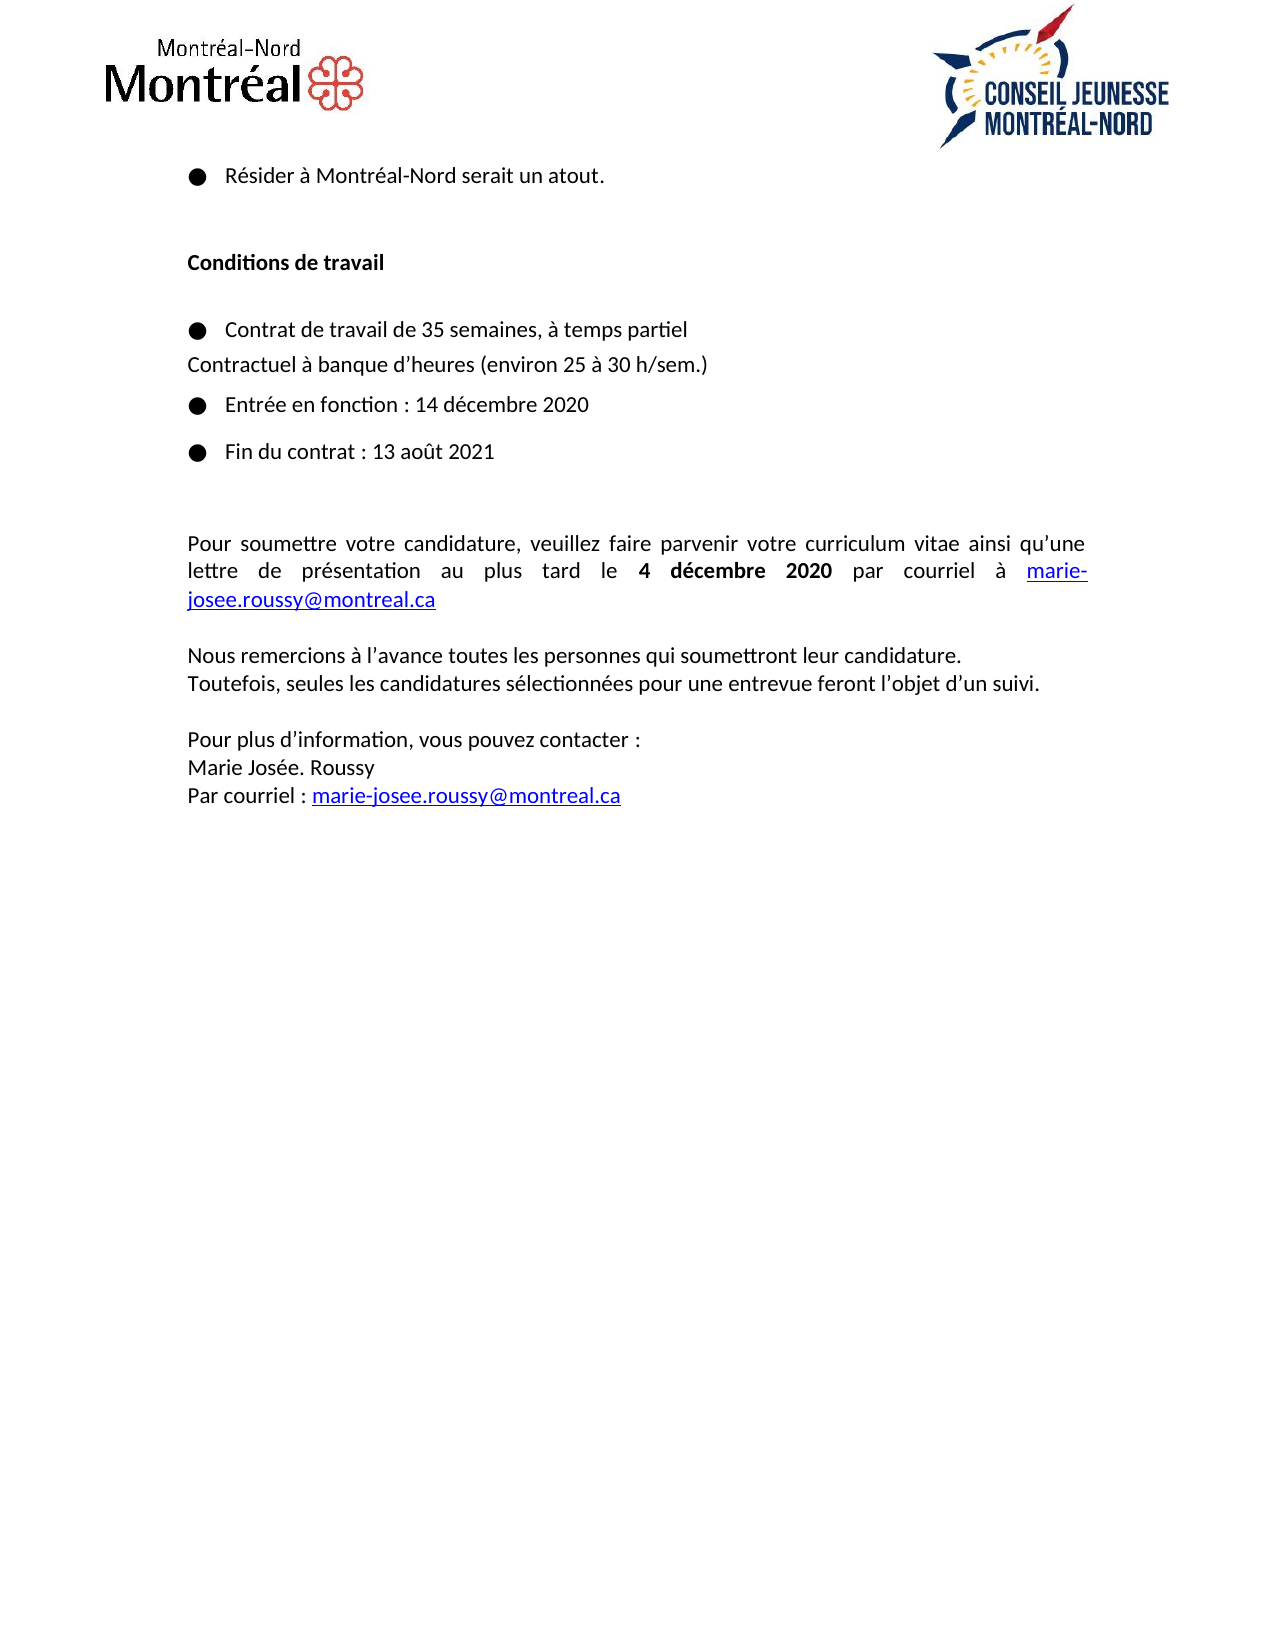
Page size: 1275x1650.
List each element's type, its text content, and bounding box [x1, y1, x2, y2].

list Entrée en fonction : 14 décembre 2020 [187, 379, 1087, 426]
text Marie Josée. Roussy [187, 753, 1087, 781]
list Résider à Montréal-Nord serait un atout. [187, 150, 1087, 197]
text Par courriel : marie-josee.roussy@montreal.ca [187, 781, 1087, 809]
list Fin du contrat : 13 août 2021 [187, 426, 1087, 473]
text Pour soumettre votre candidature, veuillez faire parvenir votre curriculum vitae ainsi qu’une lettre de présentation au plus tard le 4 décembre 2020 par courriel à marie-josee.roussy@montreal.ca [187, 529, 1087, 613]
text Conditions de travail [187, 248, 1087, 276]
text Contractuel à banque d’heures (environ 25 à 30 h/sem.) [187, 351, 1087, 379]
text Pour plus d’information, vous pouvez contacter : [187, 725, 1087, 753]
list Contrat de travail de 35 semaines, à temps partiel [187, 304, 1087, 351]
picture [930, 2, 1173, 151]
text Nous remercions à l’avance toutes les personnes qui soumettront leur candidature. [187, 641, 1087, 669]
picture [95, 36, 371, 113]
text Toutefois, seules les candidatures sélectionnées pour une entrevue feront l’objet d’un suivi. [187, 669, 1087, 697]
